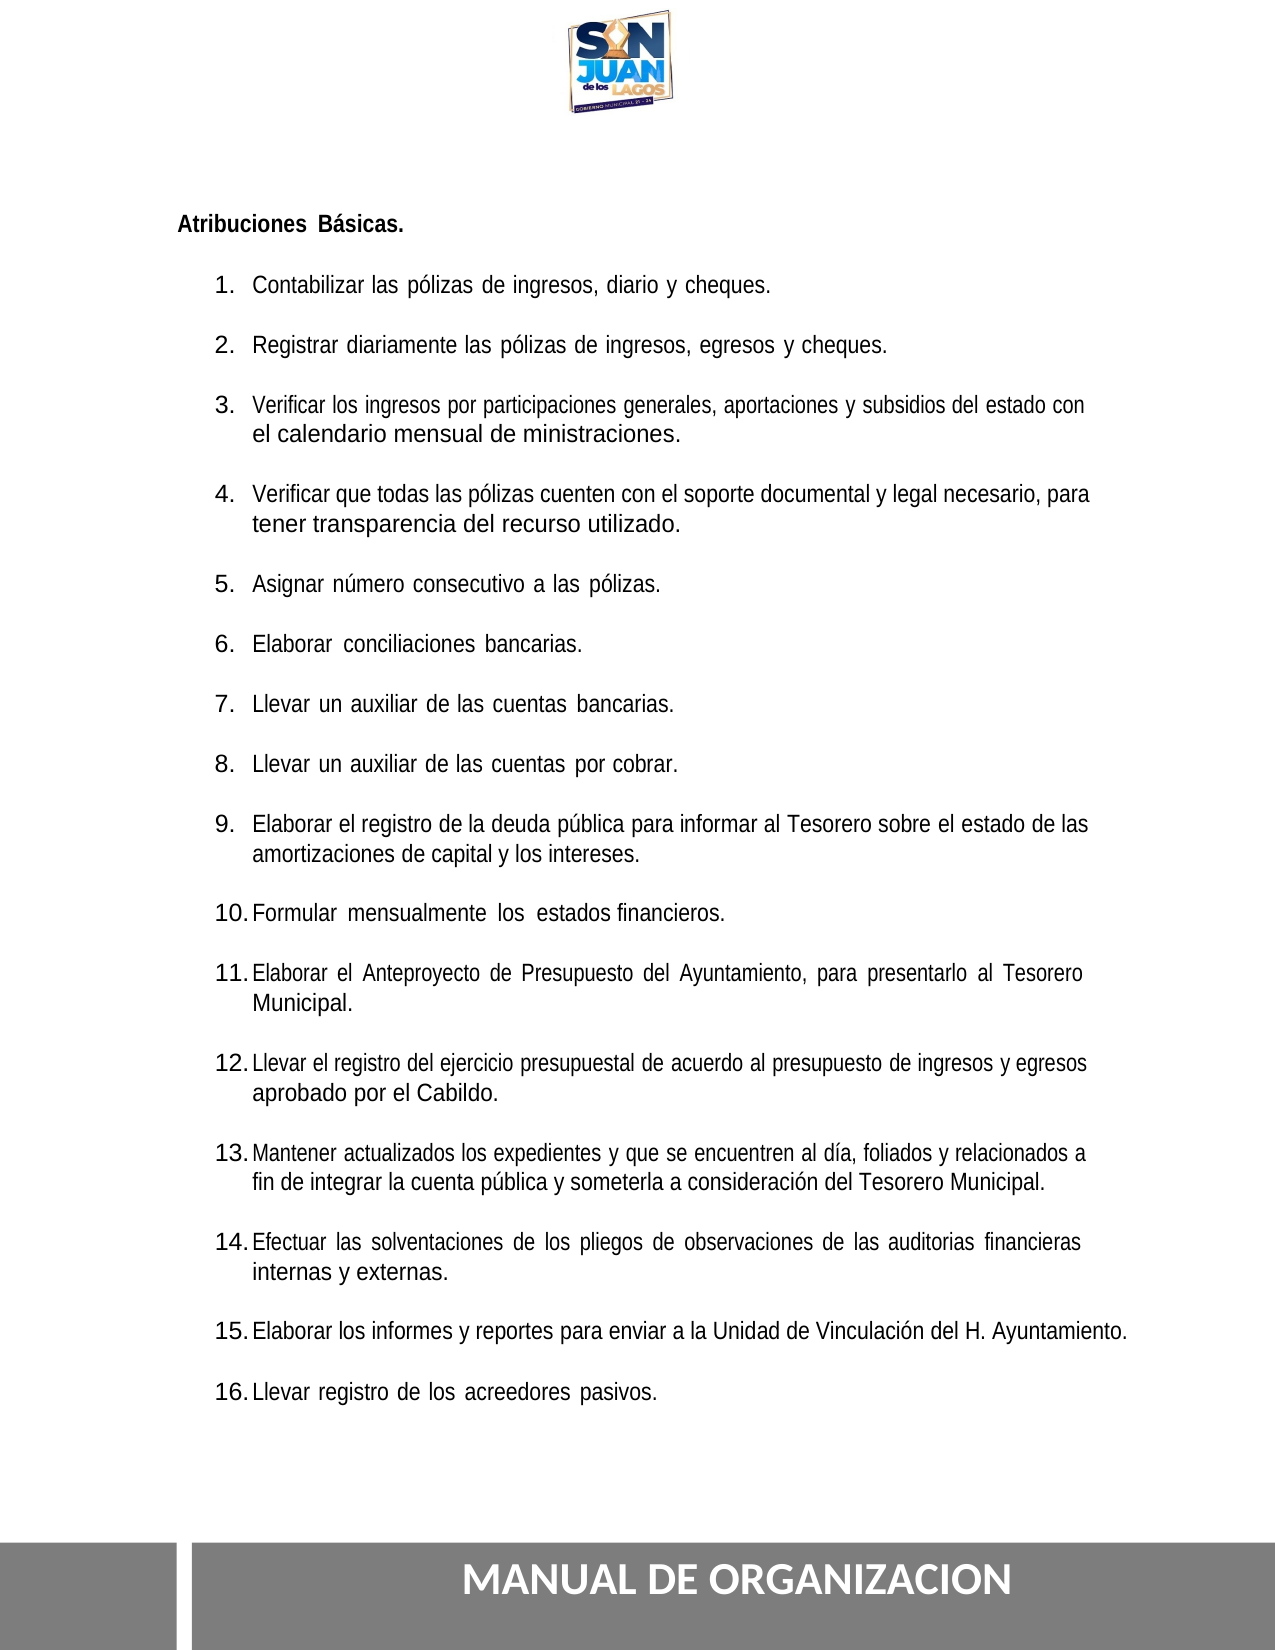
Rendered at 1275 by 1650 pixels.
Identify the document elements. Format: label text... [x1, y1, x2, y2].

list Registrar diariamente las pólizas de ingresos, egresos y cheques. [214, 330, 1171, 358]
picture [552, 8, 690, 114]
list Asignar número consecutivo a las pólizas. [214, 568, 1171, 597]
list Llevar el registro del ejercicio presupuestal de acuerdo al presupuesto de ingresos y egresos aprobado por el Cabildo. [214, 1048, 1094, 1107]
list Llevar un auxiliar de las cuentas bancarias. [214, 689, 1171, 717]
list Verificar los ingresos por participaciones generales, aportaciones y subsidios del estado con el calendario mensual de ministraciones. [214, 390, 1093, 448]
list Elaborar conciliaciones bancarias. [214, 629, 1171, 657]
list Verificar que todas las pólizas cuenten con el soporte documental y legal necesario, para tener transparencia del recurso utilizado. [214, 479, 1094, 538]
list Elaborar los informes y reportes para enviar a la Unidad de Vinculación del H. Ayuntamiento. [214, 1316, 1171, 1345]
list Efectuar las solventaciones de los pliegos de observaciones de las auditorias financieras internas y externas. [214, 1227, 1087, 1285]
list Elaborar el registro de la deuda pública para informar al Tesorero sobre el estado de las amortizaciones de capital y los intereses. [214, 809, 1093, 867]
list Elaborar el Anteproyecto de Presupuesto del Ayuntamiento, para presentarlo al Tesorero Municipal. [214, 958, 1089, 1017]
list Llevar registro de los acreedores pasivos. [214, 1376, 1171, 1405]
list Formular mensualmente los estados financieros. [214, 898, 1171, 927]
text Atribuciones Básicas. [177, 208, 1171, 237]
list Llevar un auxiliar de las cuentas por cobrar. [214, 749, 1171, 778]
list Contabilizar las pólizas de ingresos, diario y cheques. [214, 269, 1171, 298]
list Mantener actualizados los expedientes y que se encuentren al día, foliados y relacionados a fin de integrar la cuenta pública y someterla a consideración del Tesorero Municipal. [214, 1138, 1092, 1196]
